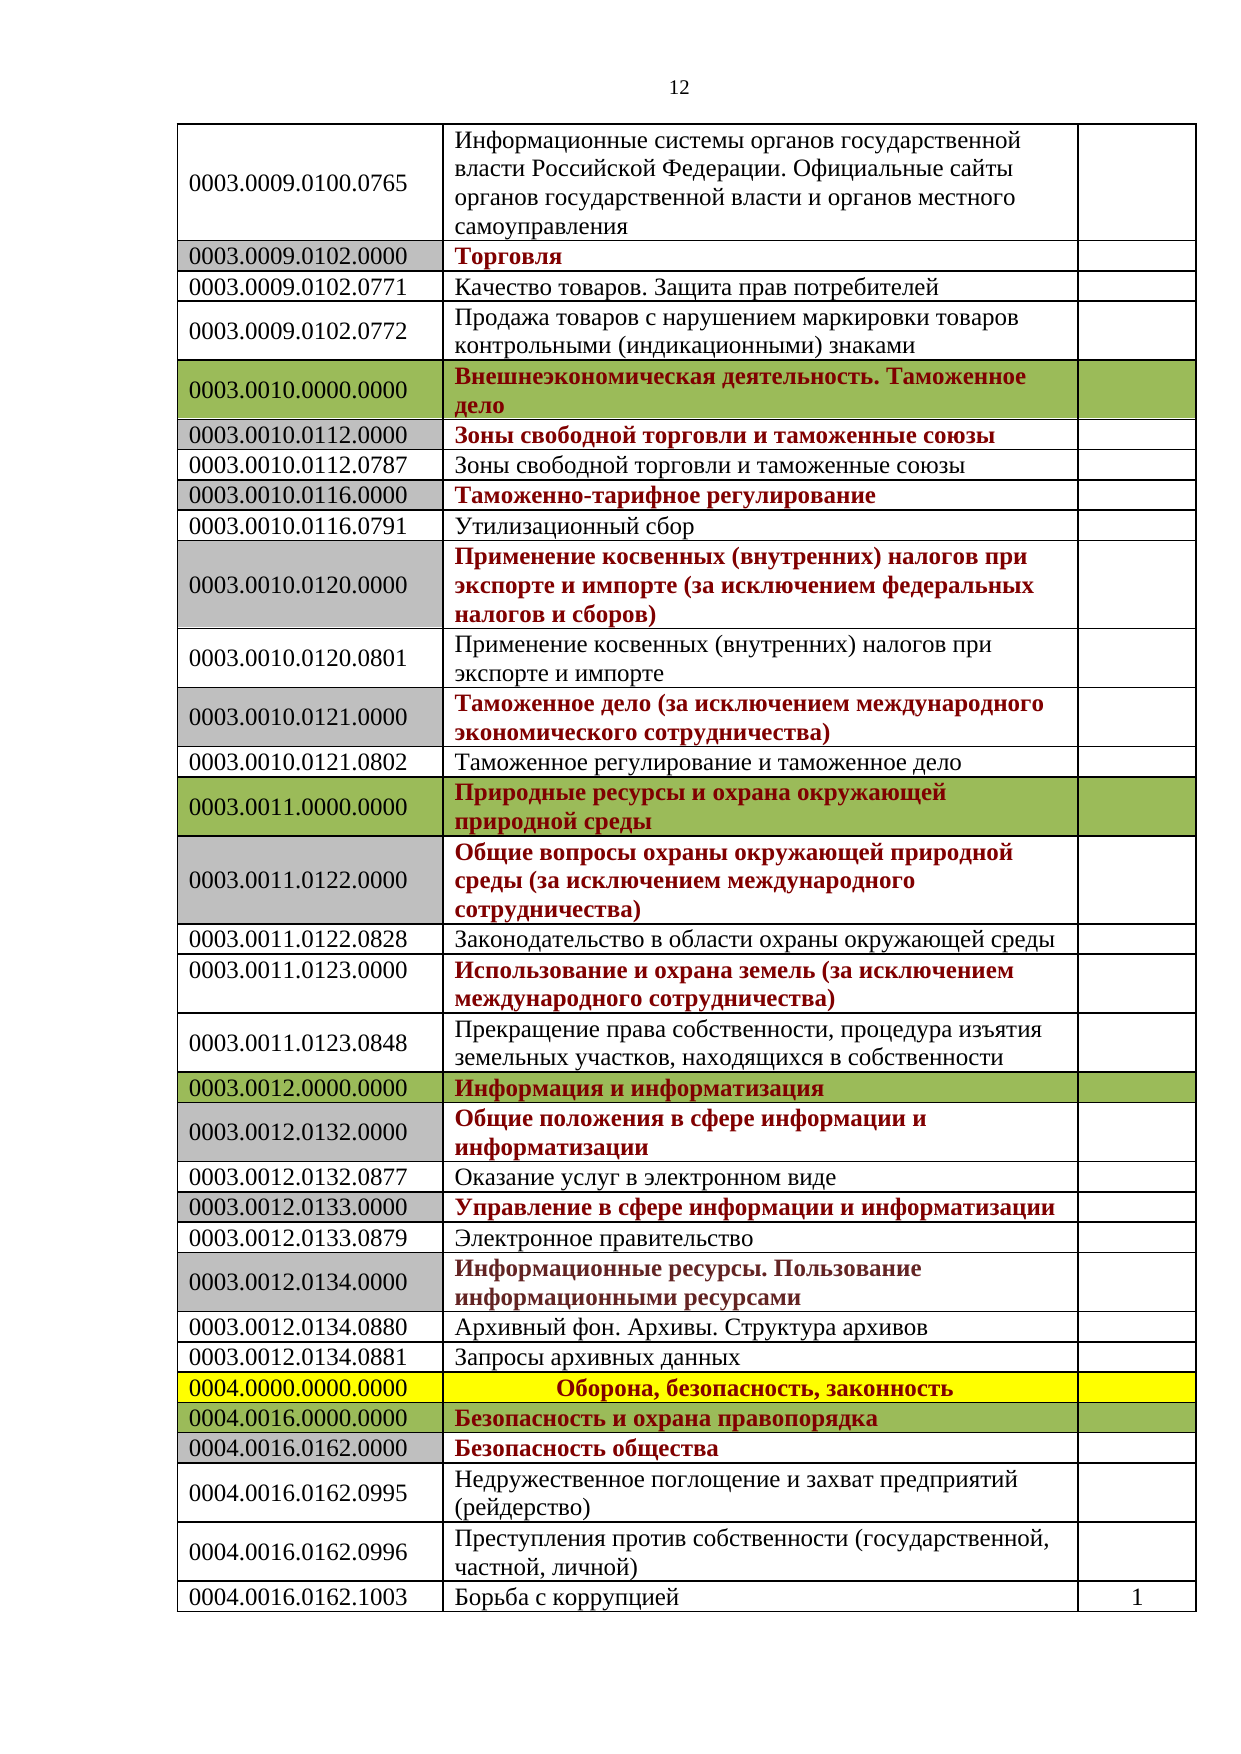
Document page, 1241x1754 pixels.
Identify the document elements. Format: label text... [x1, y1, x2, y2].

table_cell [1079, 1403, 1195, 1432]
table_cell 0003.0009.0102.0000 [178, 241, 442, 270]
table_cell Применение косвенных (внутренних) налогов при экспорте и импорте [444, 629, 1077, 687]
table_cell 0003.0012.0133.0879 [178, 1223, 442, 1252]
table_cell Безопасность общества [444, 1433, 1077, 1462]
table_cell [1079, 688, 1195, 746]
table_cell 0004.0016.0000.0000 [178, 1403, 442, 1432]
table_cell [1079, 481, 1195, 509]
table_cell 0003.0012.0134.0000 [178, 1253, 442, 1311]
table_cell [1079, 450, 1195, 479]
table_cell [1079, 1312, 1195, 1341]
table_cell Таможенное регулирование и таможенное дело [444, 747, 1077, 776]
table_cell Электронное правительство [444, 1223, 1077, 1252]
table_cell 0003.0009.0102.0771 [178, 272, 442, 300]
table_cell 0003.0011.0123.0000 [178, 955, 442, 1012]
table_cell [1079, 272, 1195, 300]
table_cell 0003.0010.0121.0802 [178, 747, 442, 776]
table_cell 0003.0012.0134.0880 [178, 1312, 442, 1341]
table_cell [1079, 302, 1195, 359]
table_cell Продажа товаров с нарушением маркировки товаров контрольными (индикационными) знаками [444, 302, 1077, 359]
table_cell 0003.0011.0122.0000 [178, 837, 442, 923]
table_cell Управление в сфере информации и информатизации [444, 1193, 1077, 1221]
table_cell [1079, 361, 1195, 418]
table_cell 0003.0009.0100.0765 [178, 125, 442, 240]
table_cell [1079, 1193, 1195, 1221]
table_cell [1079, 925, 1195, 953]
table_cell Борьба с коррупцией [444, 1582, 1077, 1611]
table_cell Таможенное дело (за исключением международного экономического сотрудничества) [444, 688, 1077, 746]
table_cell Оборона, безопасность, законность [444, 1373, 1077, 1402]
table_cell 0003.0011.0000.0000 [178, 778, 442, 835]
table_cell Внешнеэкономическая деятельность. Таможенное дело [444, 361, 1077, 418]
table_cell Информационные системы органов государственной власти Российской Федерации. Официальные сайты органов государственной власти и органов местного самоуправления [444, 125, 1077, 240]
table_cell Применение косвенных (внутренних) налогов при экспорте и импорте (за исключением федеральных налогов и сборов) [444, 541, 1077, 627]
table_cell 0003.0010.0112.0000 [178, 420, 442, 449]
table_cell 0003.0010.0116.0791 [178, 511, 442, 540]
table_cell [1079, 1373, 1195, 1402]
table_cell [1079, 955, 1195, 1012]
table_cell Преступления против собственности (государственной, частной, личной) [444, 1523, 1077, 1580]
table_cell 0003.0010.0121.0000 [178, 688, 442, 746]
table_cell Прекращение права собственности, процедура изъятия земельных участков, находящихся в собственности [444, 1014, 1077, 1071]
table_cell 0003.0012.0132.0877 [178, 1162, 442, 1191]
table_cell [1079, 1162, 1195, 1191]
table_cell 0003.0010.0116.0000 [178, 481, 442, 509]
table_cell [1079, 420, 1195, 449]
table_cell 0003.0010.0000.0000 [178, 361, 442, 418]
table_cell [1079, 1464, 1195, 1521]
table_cell Качество товаров. Защита прав потребителей [444, 272, 1077, 300]
table_cell 0004.0016.0162.0000 [178, 1433, 442, 1462]
table_cell Недружественное поглощение и захват предприятий (рейдерство) [444, 1464, 1077, 1521]
table_cell [1079, 1073, 1195, 1102]
table_cell 0003.0012.0000.0000 [178, 1073, 442, 1102]
table_cell Запросы архивных данных [444, 1343, 1077, 1371]
table_cell 0003.0012.0134.0881 [178, 1343, 442, 1371]
table_cell Использование и охрана земель (за исключением международного сотрудничества) [444, 955, 1077, 1012]
table_cell 0003.0009.0102.0772 [178, 302, 442, 359]
table_cell [1079, 241, 1195, 270]
table_cell Общие положения в сфере информации и информатизации [444, 1103, 1077, 1161]
table_cell [1079, 1343, 1195, 1371]
table_cell 0003.0012.0132.0000 [178, 1103, 442, 1161]
table_cell Законодательство в области охраны окружающей среды [444, 925, 1077, 953]
table_cell 0003.0010.0112.0787 [178, 450, 442, 479]
table_cell Оказание услуг в электронном виде [444, 1162, 1077, 1191]
table_cell 0003.0011.0122.0828 [178, 925, 442, 953]
table_cell [1079, 1433, 1195, 1462]
table_cell Архивный фон. Архивы. Структура архивов [444, 1312, 1077, 1341]
table_cell [1079, 511, 1195, 540]
table_cell 0003.0010.0120.0000 [178, 541, 442, 627]
table_cell 0003.0010.0120.0801 [178, 629, 442, 687]
table_cell Информационные ресурсы. Пользование информационными ресурсами [444, 1253, 1077, 1311]
table_cell [1079, 629, 1195, 687]
table_cell Торговля [444, 241, 1077, 270]
table_cell Утилизационный сбор [444, 511, 1077, 540]
table_cell 0004.0016.0162.1003 [178, 1582, 442, 1611]
table_cell [1079, 747, 1195, 776]
table_cell [1079, 1253, 1195, 1311]
table_cell [1079, 1103, 1195, 1161]
table_cell 0004.0016.0162.0996 [178, 1523, 442, 1580]
table_cell 0004.0000.0000.0000 [178, 1373, 442, 1402]
table_cell 1 [1079, 1582, 1195, 1611]
table_cell Зоны свободной торговли и таможенные союзы [444, 450, 1077, 479]
table_cell [1079, 1223, 1195, 1252]
table_cell 0004.0016.0162.0995 [178, 1464, 442, 1521]
table_cell Зоны свободной торговли и таможенные союзы [444, 420, 1077, 449]
table_cell [1079, 778, 1195, 835]
table_cell 0003.0012.0133.0000 [178, 1193, 442, 1221]
table_cell Информация и информатизация [444, 1073, 1077, 1102]
table_cell [1079, 125, 1195, 240]
table_cell Безопасность и охрана правопорядка [444, 1403, 1077, 1432]
table_cell [1079, 541, 1195, 627]
table_cell [1079, 837, 1195, 923]
table_cell Общие вопросы охраны окружающей природной среды (за исключением международного сотрудничества) [444, 837, 1077, 923]
table_cell Таможенно-тарифное регулирование [444, 481, 1077, 509]
table_cell [1079, 1523, 1195, 1580]
table_cell 0003.0011.0123.0848 [178, 1014, 442, 1071]
table_cell [1079, 1014, 1195, 1071]
table_cell Природные ресурсы и охрана окружающей природной среды [444, 778, 1077, 835]
